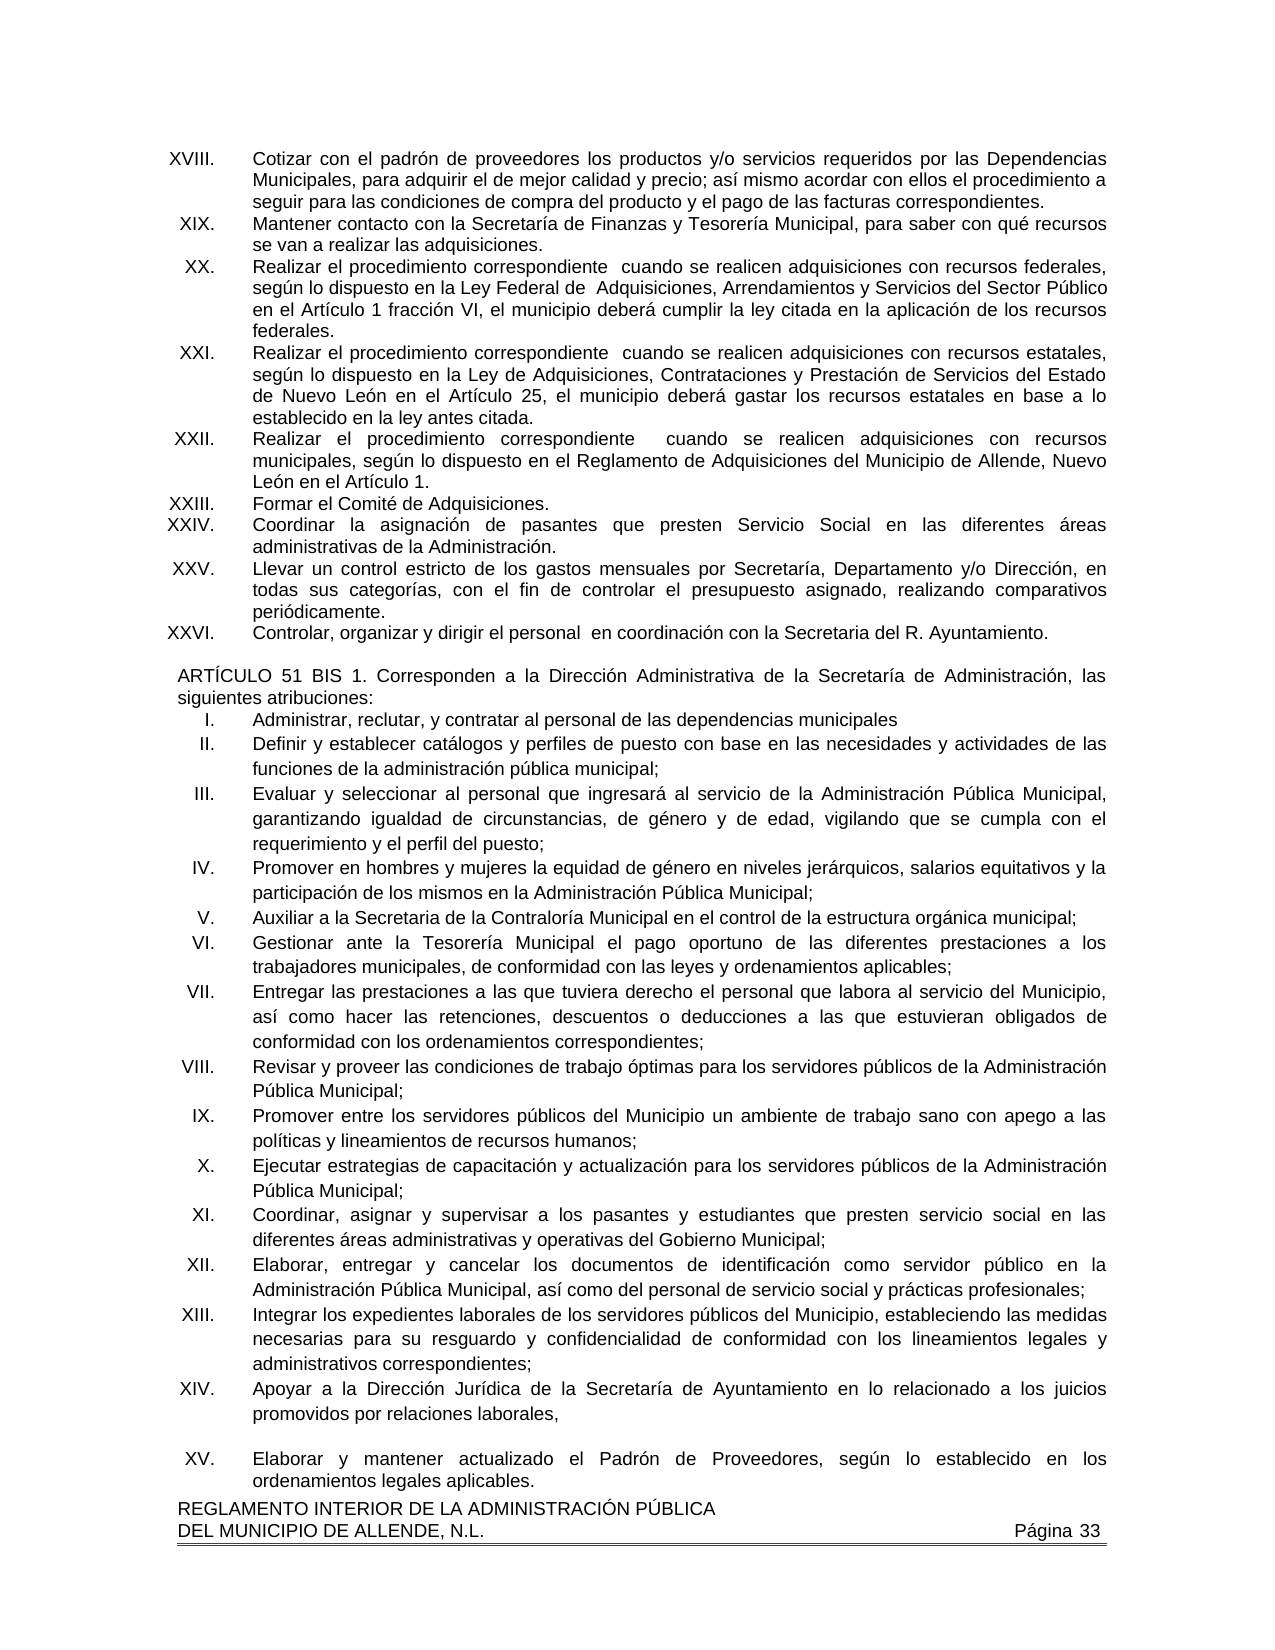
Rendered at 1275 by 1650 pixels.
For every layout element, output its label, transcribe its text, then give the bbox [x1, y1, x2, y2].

list Formar el Comité de Adquisiciones. [215, 493, 1107, 514]
list Llevar un control estricto de los gastos mensuales por Secretaría, Departamento y/o Dirección, en todas sus categorías, con el fin de controlar el presupuesto asignado, realizando comparativos periódicamente. [215, 557, 1107, 622]
list Definir y establecer catálogos y perfiles de puesto con base en las necesidades y actividades de las funciones de la administración pública municipal; [215, 733, 1107, 779]
list Cotizar con el padrón de proveedores los productos y/o servicios requeridos por las Dependencias Municipales, para adquirir el de mejor calidad y precio; así mismo acordar con ellos el procedimiento a seguir para las condiciones de compra del producto y el pago de las facturas correspondientes. [215, 148, 1107, 212]
list Gestionar ante la Tesorería Municipal el pago oportuno de las diferentes prestaciones a los trabajadores municipales, de conformidad con las leyes y ordenamientos aplicables; [215, 931, 1107, 978]
list Administrar, reclutar, y contratar al personal de las dependencias municipales [215, 708, 1107, 730]
list Ejecutar estrategias de capacitación y actualización para los servidores públicos de la Administración Pública Municipal; [215, 1154, 1107, 1201]
list Realizar el procedimiento correspondiente cuando se realicen adquisiciones con recursos estatales, según lo dispuesto en la Ley de Adquisiciones, Contrataciones y Prestación de Servicios del Estado de Nuevo León en el Artículo 25, el municipio deberá gastar los recursos estatales en base a lo establecido en la ley antes citada. [215, 342, 1107, 428]
list Coordinar, asignar y supervisar a los pasantes y estudiantes que presten servicio social en las diferentes áreas administrativas y operativas del Gobierno Municipal; [215, 1204, 1107, 1251]
list Apoyar a la Dirección Jurídica de la Secretaría de Ayuntamiento en lo relacionado a los juicios promovidos por relaciones laborales, [215, 1378, 1107, 1424]
list Elaborar, entregar y cancelar los documentos de identificación como servidor público en la Administración Pública Municipal, así como del personal de servicio social y prácticas profesionales; [215, 1254, 1107, 1300]
list Controlar, organizar y dirigir el personal en coordinación con la Secretaria del R. Ayuntamiento. [215, 622, 1107, 644]
list Evaluar y seleccionar al personal que ingresará al servicio de la Administración Pública Municipal, garantizando igualdad de circunstancias, de género y de edad, vigilando que se cumpla con el requerimiento y el perfil del puesto; [215, 783, 1107, 854]
list Revisar y proveer las condiciones de trabajo óptimas para los servidores públicos de la Administración Pública Municipal; [215, 1055, 1107, 1102]
list Promover entre los servidores públicos del Municipio un ambiente de trabajo sano con apego a las políticas y lineamientos de recursos humanos; [215, 1105, 1107, 1151]
list Integrar los expedientes laborales de los servidores públicos del Municipio, estableciendo las medidas necesarias para su resguardo y confidencialidad de conformidad con los lineamientos legales y administrativos correspondientes; [215, 1303, 1107, 1374]
list Coordinar la asignación de pasantes que presten Servicio Social en las diferentes áreas administrativas de la Administración. [215, 514, 1107, 557]
list Realizar el procedimiento correspondiente cuando se realicen adquisiciones con recursos municipales, según lo dispuesto en el Reglamento de Adquisiciones del Municipio de Allende, Nuevo León en el Artículo 1. [215, 428, 1107, 493]
list Mantener contacto con la Secretaría de Finanzas y Tesorería Municipal, para saber con qué recursos se van a realizar las adquisiciones. [215, 212, 1107, 256]
list Promover en hombres y mujeres la equidad de género en niveles jerárquicos, salarios equitativos y la participación de los mismos en la Administración Pública Municipal; [215, 857, 1107, 903]
list Auxiliar a la Secretaria de la Contraloría Municipal en el control de la estructura orgánica municipal; [215, 907, 1107, 928]
list Elaborar y mantener actualizado el Padrón de Proveedores, según lo establecido en los ordenamientos legales aplicables. [215, 1448, 1107, 1491]
list Realizar el procedimiento correspondiente cuando se realicen adquisiciones con recursos federales, según lo dispuesto en la Ley Federal de Adquisiciones, Arrendamientos y Servicios del Sector Público en el Artículo 1 fracción VI, el municipio deberá cumplir la ley citada en la aplicación de los recursos federales. [215, 256, 1107, 342]
list ARTÍCULO 51 BIS 1. Corresponden a la Dirección Administrativa de la Secretaría de Administración, las siguientes atribuciones: [177, 665, 1107, 708]
list Entregar las prestaciones a las que tuviera derecho el personal que labora al servicio del Municipio, así como hacer las retenciones, descuentos o deducciones a las que estuvieran obligados de conformidad con los ordenamientos correspondientes; [215, 981, 1107, 1052]
